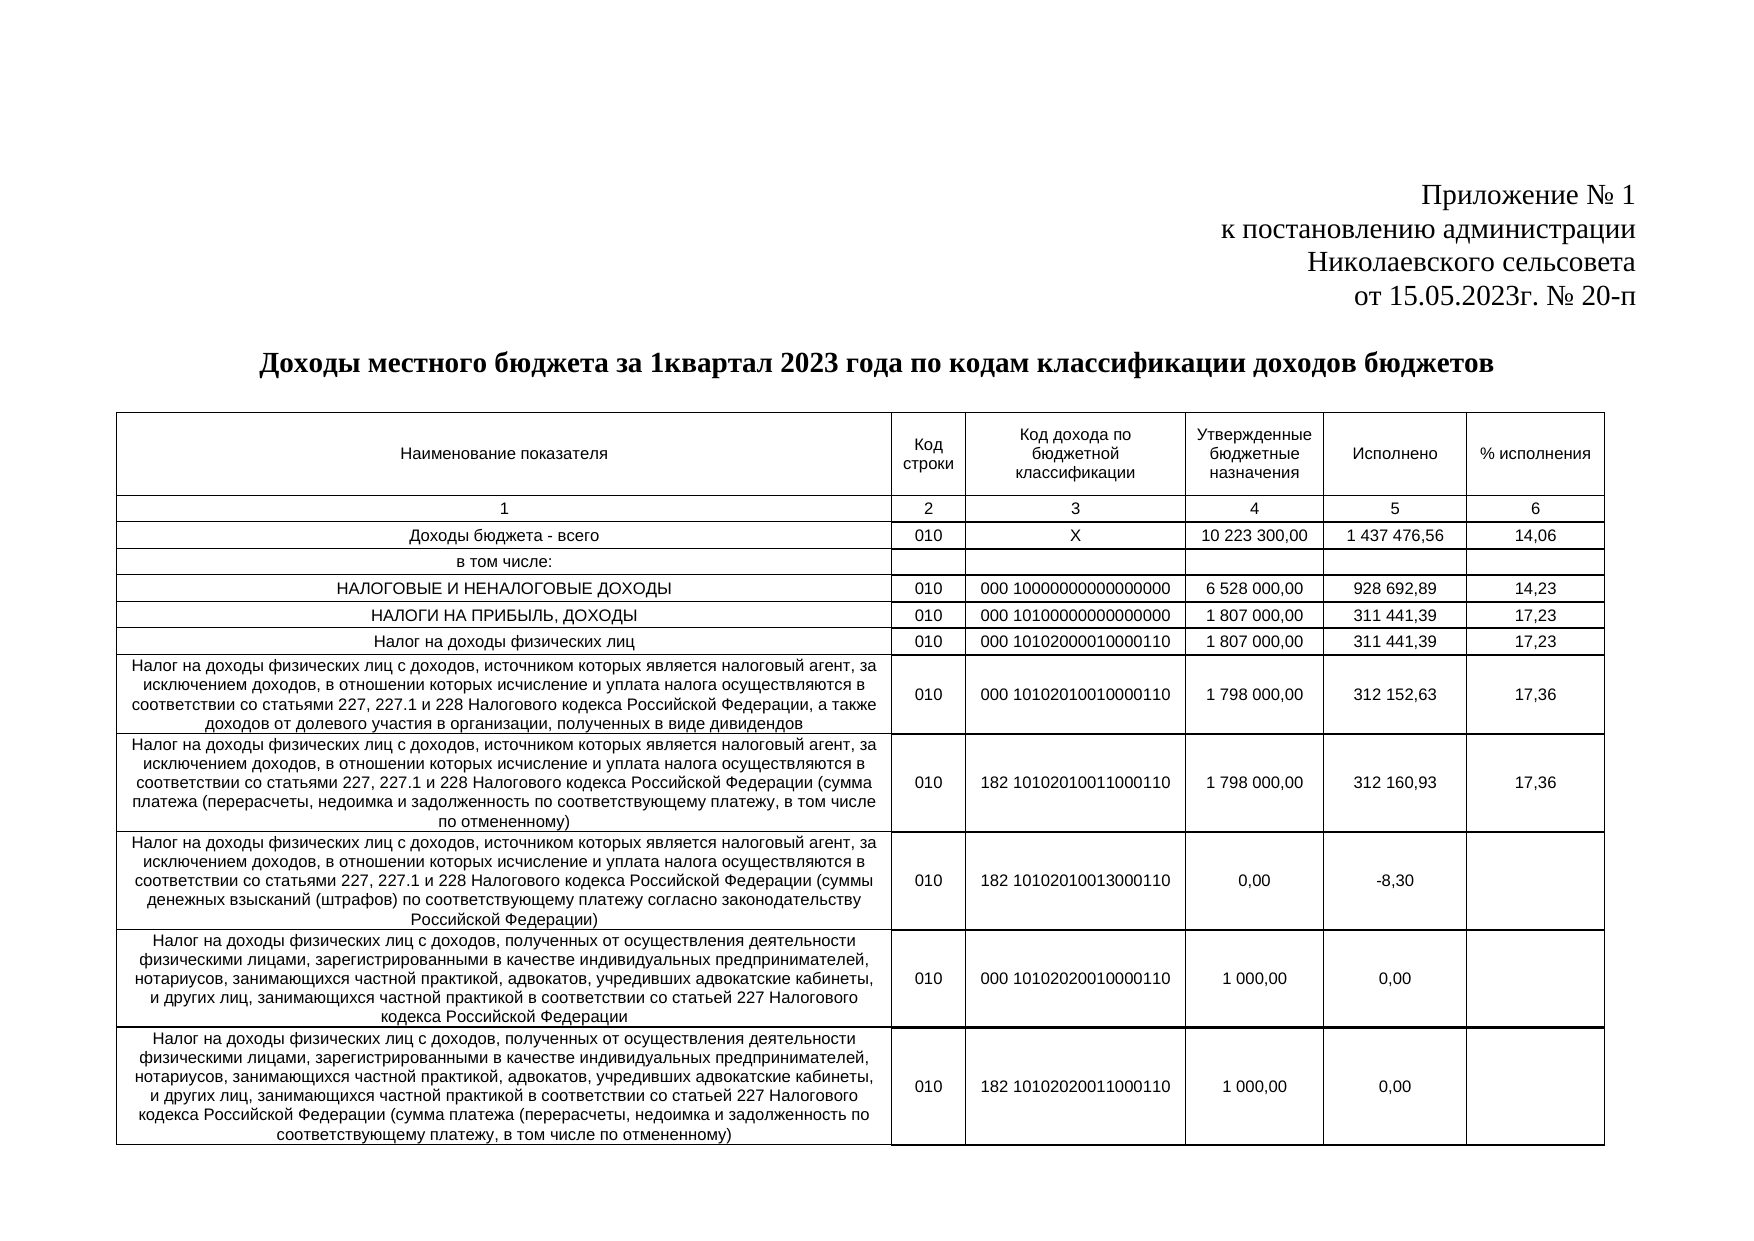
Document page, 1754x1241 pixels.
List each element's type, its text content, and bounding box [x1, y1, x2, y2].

table_cell 000 10102020010000110 [966, 931, 1185, 1026]
table_cell 010 [892, 833, 965, 928]
table_cell -8,30 [1324, 833, 1466, 928]
table_cell 000 10102000010000110 [966, 629, 1185, 654]
table_cell 1 807 000,00 [1186, 603, 1323, 627]
table_cell 17,36 [1467, 735, 1604, 831]
table_cell 17,23 [1467, 603, 1604, 627]
table_cell 1 437 476,56 [1324, 523, 1466, 548]
table_cell НАЛОГИ НА ПРИБЫЛЬ, ДОХОДЫ [117, 602, 891, 627]
table_cell 010 [892, 1029, 965, 1143]
table_cell [1186, 550, 1323, 574]
table_cell [892, 550, 965, 574]
table_cell 4 [1186, 496, 1323, 521]
table_cell Доходы бюджета - всего [117, 522, 891, 548]
table_cell X [966, 523, 1185, 548]
text Приложение № 1 [709, 177, 1636, 211]
table_cell 312 152,63 [1324, 656, 1466, 733]
table_cell 1 [117, 496, 891, 521]
table_cell 000 10102010010000110 [966, 656, 1185, 733]
table_cell 182 10102020011000110 [966, 1029, 1185, 1143]
table_cell 010 [892, 931, 965, 1026]
table_cell 010 [892, 735, 965, 831]
table_cell НАЛОГОВЫЕ И НЕНАЛОГОВЫЕ ДОХОДЫ [117, 575, 891, 601]
table_cell 010 [892, 656, 965, 733]
table_cell 1 000,00 [1186, 931, 1323, 1026]
table_cell Налог на доходы физических лиц с доходов, источником которых является налоговый агент, за исключением доходов, в отношении которых исчисление и уплата налога осуществляются в соответствии со статьями 227, 227.1 и 228 Налогового кодекса Российской Федерации, а также доходов от долевого участия в организации, полученных в виде дивидендов [117, 655, 891, 733]
table_cell Налог на доходы физических лиц с доходов, полученных от осуществления деятельности физическими лицами, зарегистрированными в качестве индивидуальных предпринимателей, нотариусов, занимающихся частной практикой, адвокатов, учредивших адвокатские кабинеты, и других лиц, занимающихся частной практикой в соответствии со статьей 227 Налогового кодекса Российской Федерации (сумма платежа (перерасчеты, недоимка и задолженность по соответствующему платежу, в том числе по отмененному) [117, 1028, 891, 1143]
table_cell 14,06 [1467, 523, 1604, 548]
table_cell 182 10102010013000110 [966, 833, 1185, 928]
table_cell 182 10102010011000110 [966, 735, 1185, 831]
text Доходы местного бюджета за 1квартал 2023 года по кодам классификации доходов бюджетов [118, 345, 1636, 378]
table_cell 311 441,39 [1324, 629, 1466, 654]
table_cell Налог на доходы физических лиц [117, 628, 891, 654]
table_cell 000 10000000000000000 [966, 576, 1185, 601]
table_cell 1 000,00 [1186, 1029, 1323, 1143]
table_cell 1 798 000,00 [1186, 656, 1323, 733]
table_cell 000 10100000000000000 [966, 603, 1185, 627]
table_cell [1467, 550, 1604, 574]
text от 15.05.2023г. № 20-п [709, 278, 1636, 311]
table_cell Налог на доходы физических лиц с доходов, источником которых является налоговый агент, за исключением доходов, в отношении которых исчисление и уплата налога осуществляются в соответствии со статьями 227, 227.1 и 228 Налогового кодекса Российской Федерации (сумма платежа (перерасчеты, недоимка и задолженность по соответствующему платежу, в том числе по отмененному) [117, 734, 891, 831]
table_cell 10 223 300,00 [1186, 523, 1323, 548]
table_cell 17,36 [1467, 656, 1604, 733]
table_cell 17,23 [1467, 629, 1604, 654]
table_cell 0,00 [1186, 833, 1323, 928]
table_header Утвержденные бюджетные назначения [1186, 413, 1323, 494]
table_cell [1467, 931, 1604, 1026]
table_header Исполнено [1324, 413, 1466, 494]
table_cell 1 798 000,00 [1186, 735, 1323, 831]
table_cell 010 [892, 629, 965, 654]
table_cell 5 [1324, 496, 1466, 521]
table_cell Налог на доходы физических лиц с доходов, источником которых является налоговый агент, за исключением доходов, в отношении которых исчисление и уплата налога осуществляются в соответствии со статьями 227, 227.1 и 228 Налогового кодекса Российской Федерации (суммы денежных взысканий (штрафов) по соответствующему платежу согласно законодательству Российской Федерации) [117, 832, 891, 928]
table_cell 6 [1467, 496, 1604, 521]
table_cell 0,00 [1324, 1029, 1466, 1143]
table_cell [966, 550, 1185, 574]
table_cell 1 807 000,00 [1186, 629, 1323, 654]
table_cell 928 692,89 [1324, 576, 1466, 601]
table_cell [1467, 833, 1604, 928]
table_cell [1324, 550, 1466, 574]
table_cell [1467, 1029, 1604, 1143]
text Николаевского сельсовета [709, 244, 1636, 278]
table_cell 010 [892, 523, 965, 548]
table_cell 6 528 000,00 [1186, 576, 1323, 601]
table_cell 14,23 [1467, 576, 1604, 601]
text к постановлению администрации [709, 211, 1636, 244]
table_cell 0,00 [1324, 931, 1466, 1026]
table_cell 2 [892, 496, 965, 521]
table_header Код дохода по бюджетной классификации [966, 413, 1185, 494]
table_header % исполнения [1467, 413, 1604, 494]
table_cell в том числе: [117, 549, 891, 574]
table_cell 312 160,93 [1324, 735, 1466, 831]
table_cell 010 [892, 603, 965, 627]
table_cell 3 [966, 496, 1185, 521]
table_header Код строки [892, 413, 965, 494]
table_cell 010 [892, 576, 965, 601]
table_cell 311 441,39 [1324, 603, 1466, 627]
table_cell Налог на доходы физических лиц с доходов, полученных от осуществления деятельности физическими лицами, зарегистрированными в качестве индивидуальных предпринимателей, нотариусов, занимающихся частной практикой, адвокатов, учредивших адвокатские кабинеты, и других лиц, занимающихся частной практикой в соответствии со статьей 227 Налогового кодекса Российской Федерации [117, 930, 891, 1026]
table_header Наименование показателя [117, 413, 891, 494]
